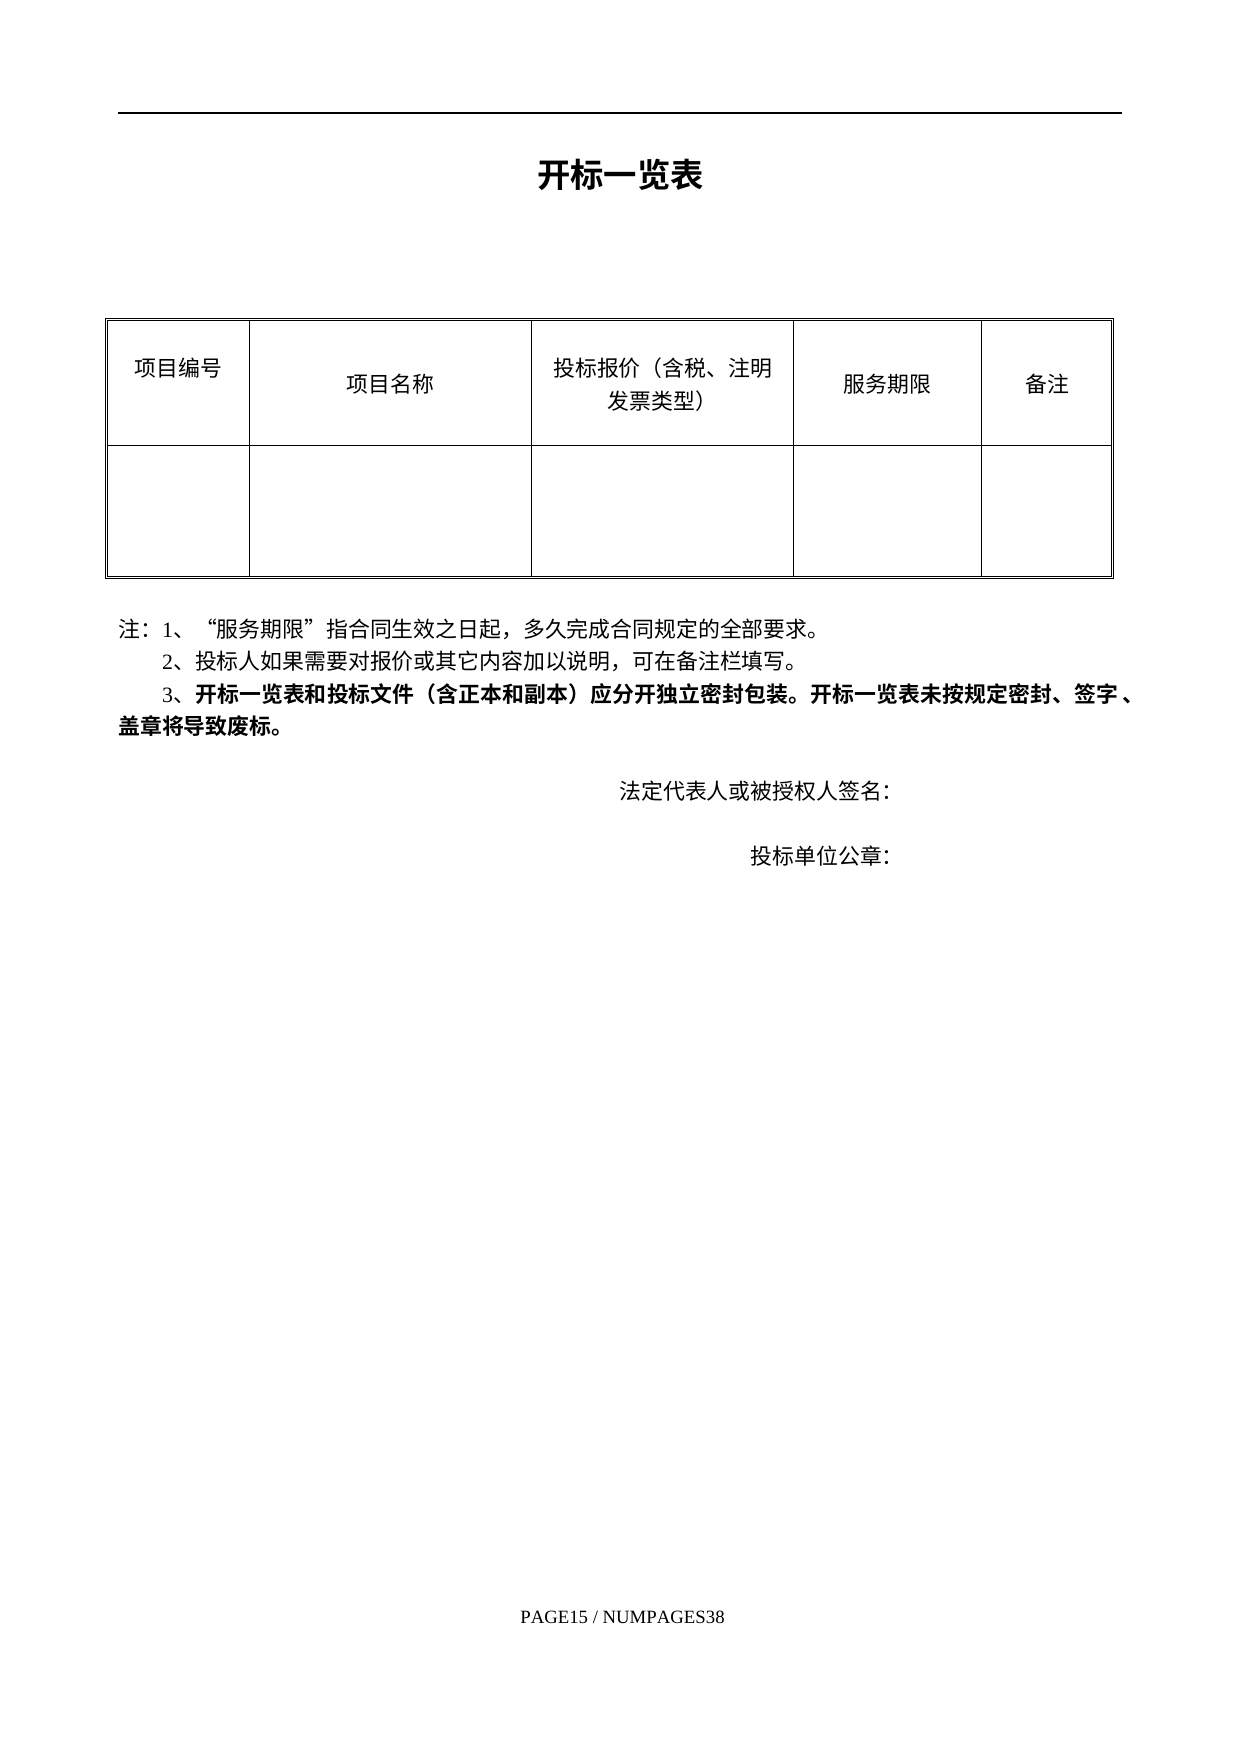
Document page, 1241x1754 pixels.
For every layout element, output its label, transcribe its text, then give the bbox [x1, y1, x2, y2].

text 3、开标一览表和投标文件（含正本和副本）应分开独立密封包装。开标一览表未按规定密封、签字、盖章将导致废标。 [118, 676, 1122, 741]
table_header 备注 [982, 321, 1111, 445]
text 法定代表人或被授权人签名： [118, 774, 903, 806]
table_header 服务期限 [794, 321, 981, 445]
table_cell [532, 446, 793, 576]
text 注：1、“服务期限”指合同生效之日起，多久完成合同规定的全部要求。 [118, 611, 1122, 644]
table_header 投标报价（含税、注明发票类型） [532, 321, 793, 445]
text 投标单位公章： [118, 839, 903, 871]
subtitle 开标一览表 [118, 140, 1122, 205]
table_cell [108, 446, 249, 576]
table_cell [982, 446, 1111, 576]
table_cell [794, 446, 981, 576]
table_cell [250, 446, 531, 576]
table_header 项目名称 [250, 321, 531, 445]
table_header 项目编号 [108, 321, 249, 445]
text 2、投标人如果需要对报价或其它内容加以说明，可在备注栏填写。 [118, 644, 1122, 676]
